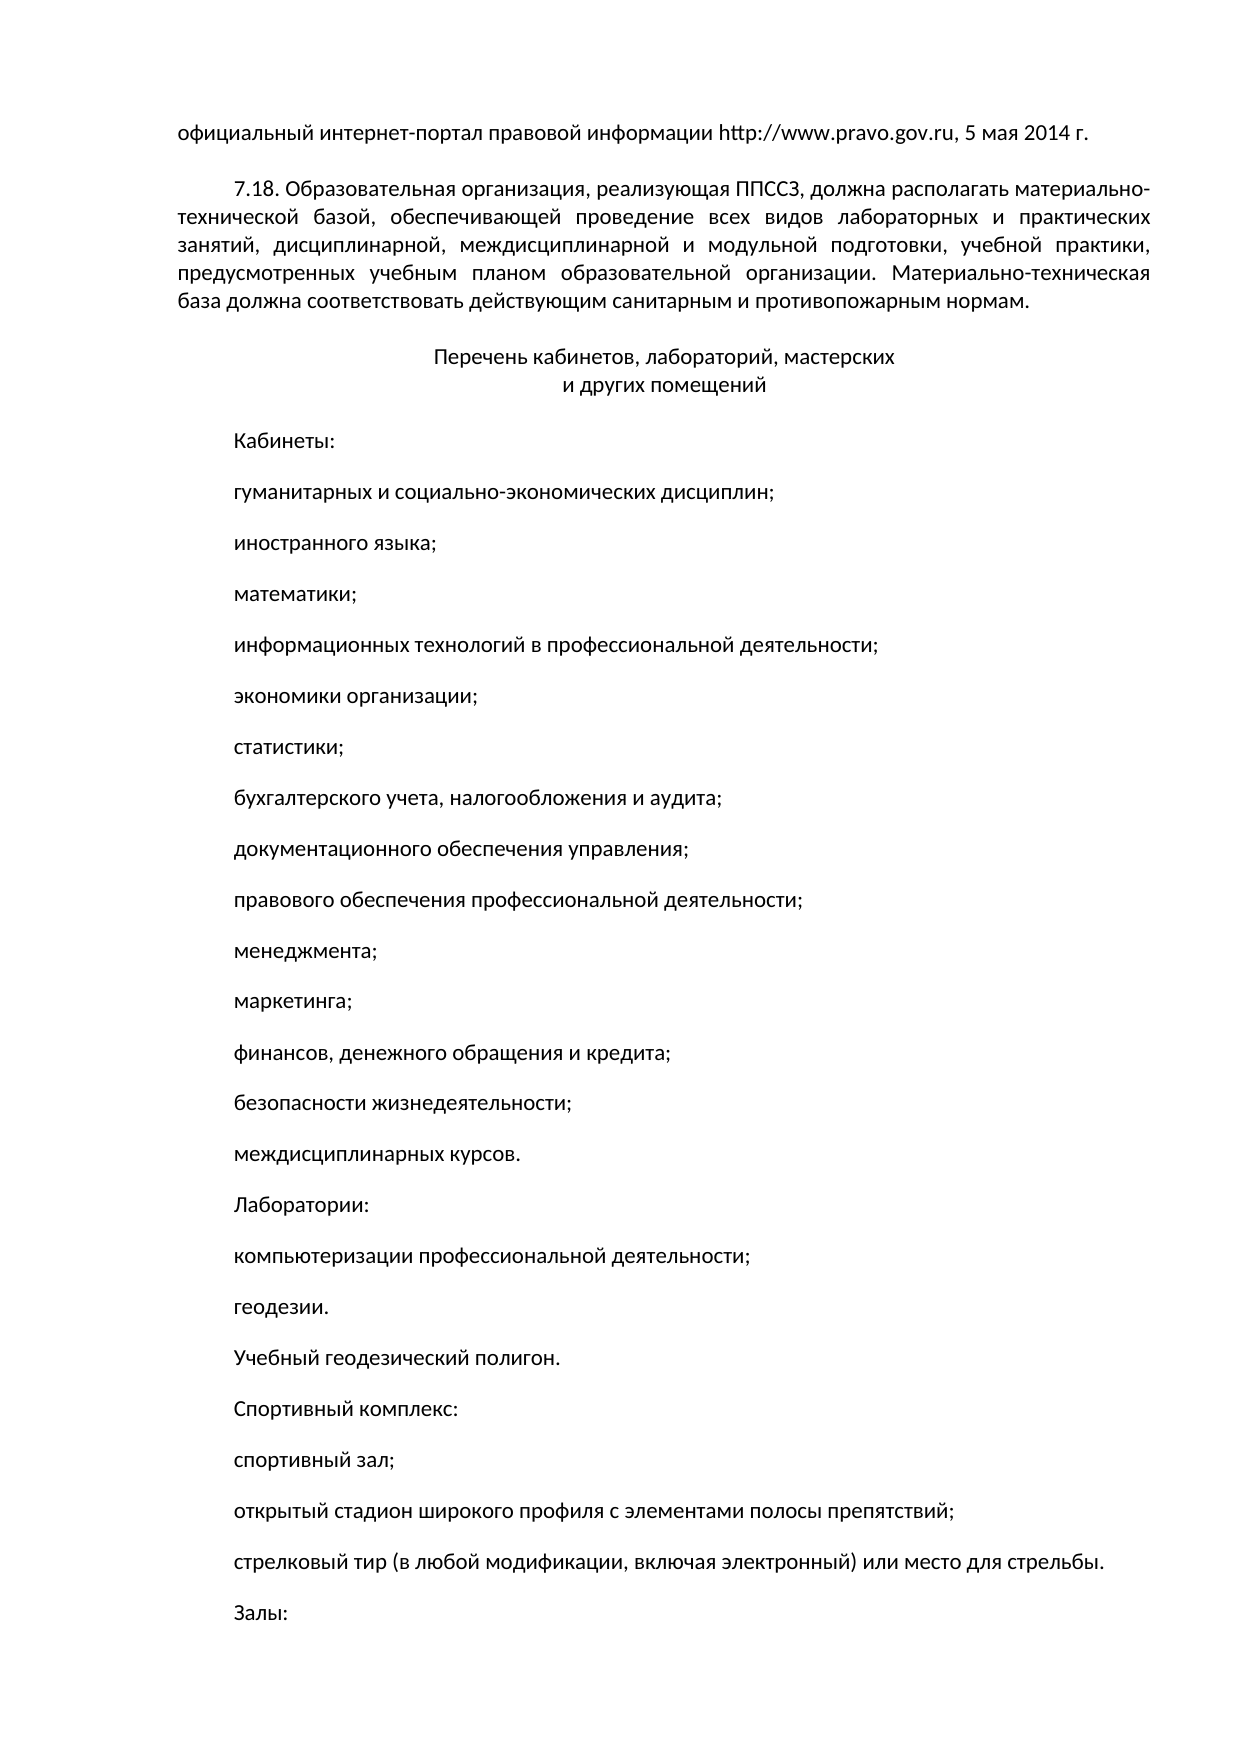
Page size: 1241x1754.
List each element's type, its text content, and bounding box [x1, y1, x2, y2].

text иностранного языка; [177, 528, 1152, 556]
text статистики; [177, 732, 1152, 760]
text и других помещений [177, 370, 1152, 398]
text Кабинеты: [177, 426, 1152, 454]
text открытый стадион широкого профиля с элементами полосы препятствий; [177, 1496, 1152, 1524]
text Спортивный комплекс: [177, 1394, 1152, 1422]
text компьютеризации профессиональной деятельности; [177, 1241, 1152, 1269]
text Перечень кабинетов, лабораторий, мастерских [177, 342, 1152, 370]
text маркетинга; [177, 987, 1152, 1015]
text гуманитарных и социально-экономических дисциплин; [177, 477, 1152, 505]
text финансов, денежного обращения и кредита; [177, 1038, 1152, 1066]
text геодезии. [177, 1292, 1152, 1320]
text бухгалтерского учета, налогообложения и аудита; [177, 783, 1152, 811]
text документационного обеспечения управления; [177, 834, 1152, 862]
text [177, 118, 1152, 146]
text междисциплинарных курсов. [177, 1139, 1152, 1167]
text математики; [177, 579, 1152, 607]
text Учебный геодезический полигон. [177, 1343, 1152, 1371]
text стрелковый тир (в любой модификации, включая электронный) или место для стрельбы. [177, 1547, 1152, 1575]
text экономики организации; [177, 681, 1152, 709]
text информационных технологий в профессиональной деятельности; [177, 630, 1152, 658]
text правового обеспечения профессиональной деятельности; [177, 885, 1152, 913]
text Лаборатории: [177, 1190, 1152, 1218]
text 7.18. Образовательная организация, реализующая ППССЗ, должна располагать материально-технической базой, обеспечивающей проведение всех видов лабораторных и практических занятий, дисциплинарной, междисциплинарной и модульной подготовки, учебной практики, предусмотренных учебным планом образовательной организации. Материально-техническая база должна соответствовать действующим санитарным и противопожарным нормам. [177, 174, 1152, 314]
text менеджмента; [177, 936, 1152, 964]
text безопасности жизнедеятельности; [177, 1088, 1152, 1117]
text Залы: [177, 1598, 1152, 1626]
text спортивный зал; [177, 1445, 1152, 1473]
